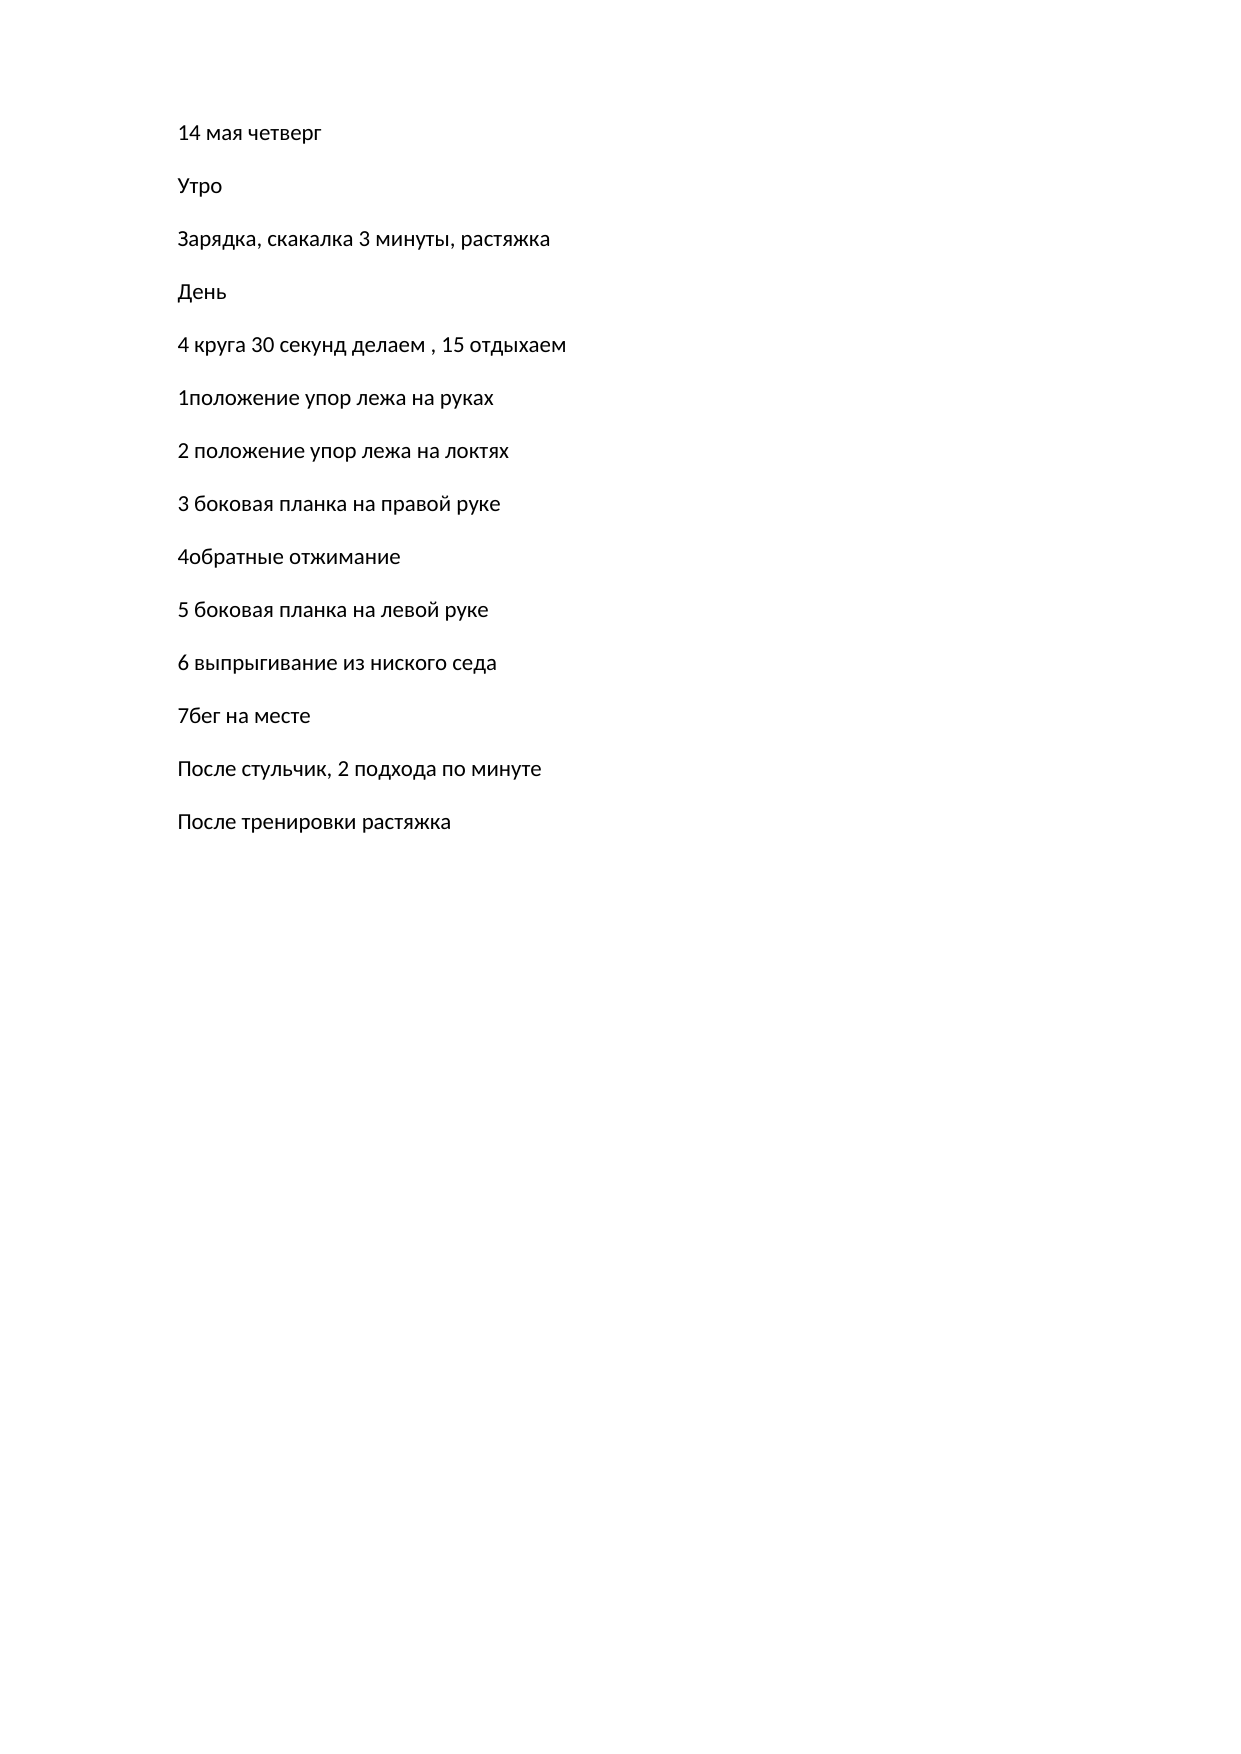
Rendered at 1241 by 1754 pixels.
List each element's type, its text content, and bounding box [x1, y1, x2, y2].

text 5 боковая планка на левой руке [177, 595, 1152, 623]
text 2 положение упор лежа на локтях [177, 436, 1152, 464]
text Утро [177, 171, 1152, 199]
text 14 мая четверг [177, 118, 1152, 146]
text День [177, 277, 1152, 305]
text После стульчик, 2 подхода по минуте [177, 754, 1152, 782]
text Зарядка, скакалка 3 минуты, растяжка [177, 224, 1152, 252]
text После тренировки растяжка [177, 807, 1152, 835]
text 4обратные отжимание [177, 542, 1152, 570]
text 6 выпрыгивание из ниского седа [177, 648, 1152, 676]
text 7бег на месте [177, 701, 1152, 729]
text 1положение упор лежа на руках [177, 383, 1152, 411]
text 3 боковая планка на правой руке [177, 489, 1152, 517]
text 4 круга 30 секунд делаем , 15 отдыхаем [177, 330, 1152, 358]
